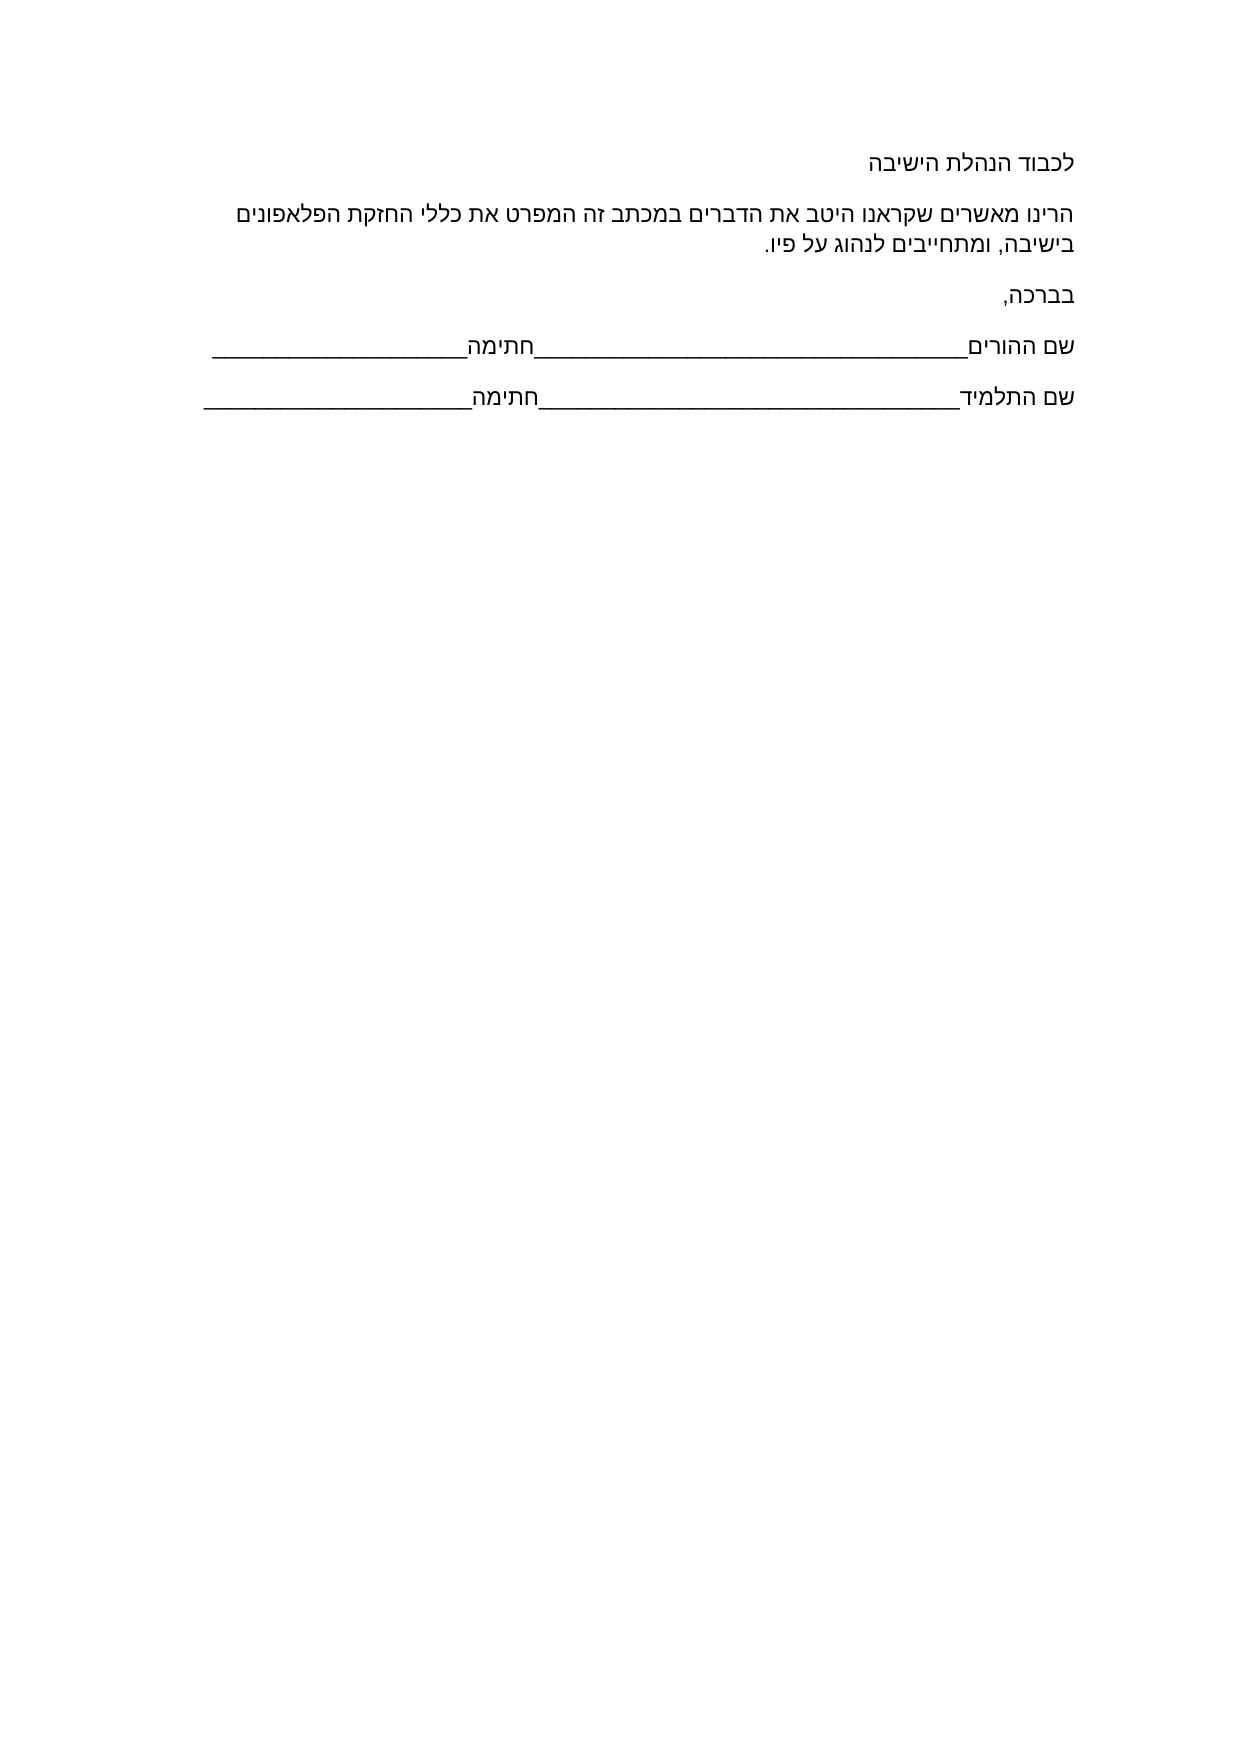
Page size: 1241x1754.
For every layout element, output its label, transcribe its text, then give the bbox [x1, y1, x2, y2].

text לכבוד הנהלת הישיבה [171, 150, 1075, 176]
text בברכה, [171, 282, 1075, 309]
text שם התלמיד_________________________________חתימה_____________________ [171, 384, 1075, 411]
text הרינו מאשרים שקראנו היטב את הדברים במכתב זה המפרט את כללי החזקת הפלאפונים בישיבה, ומתחייבים לנהוג על פיו. [171, 201, 1075, 258]
text שם ההורים__________________________________חתימה____________________ [171, 333, 1075, 360]
